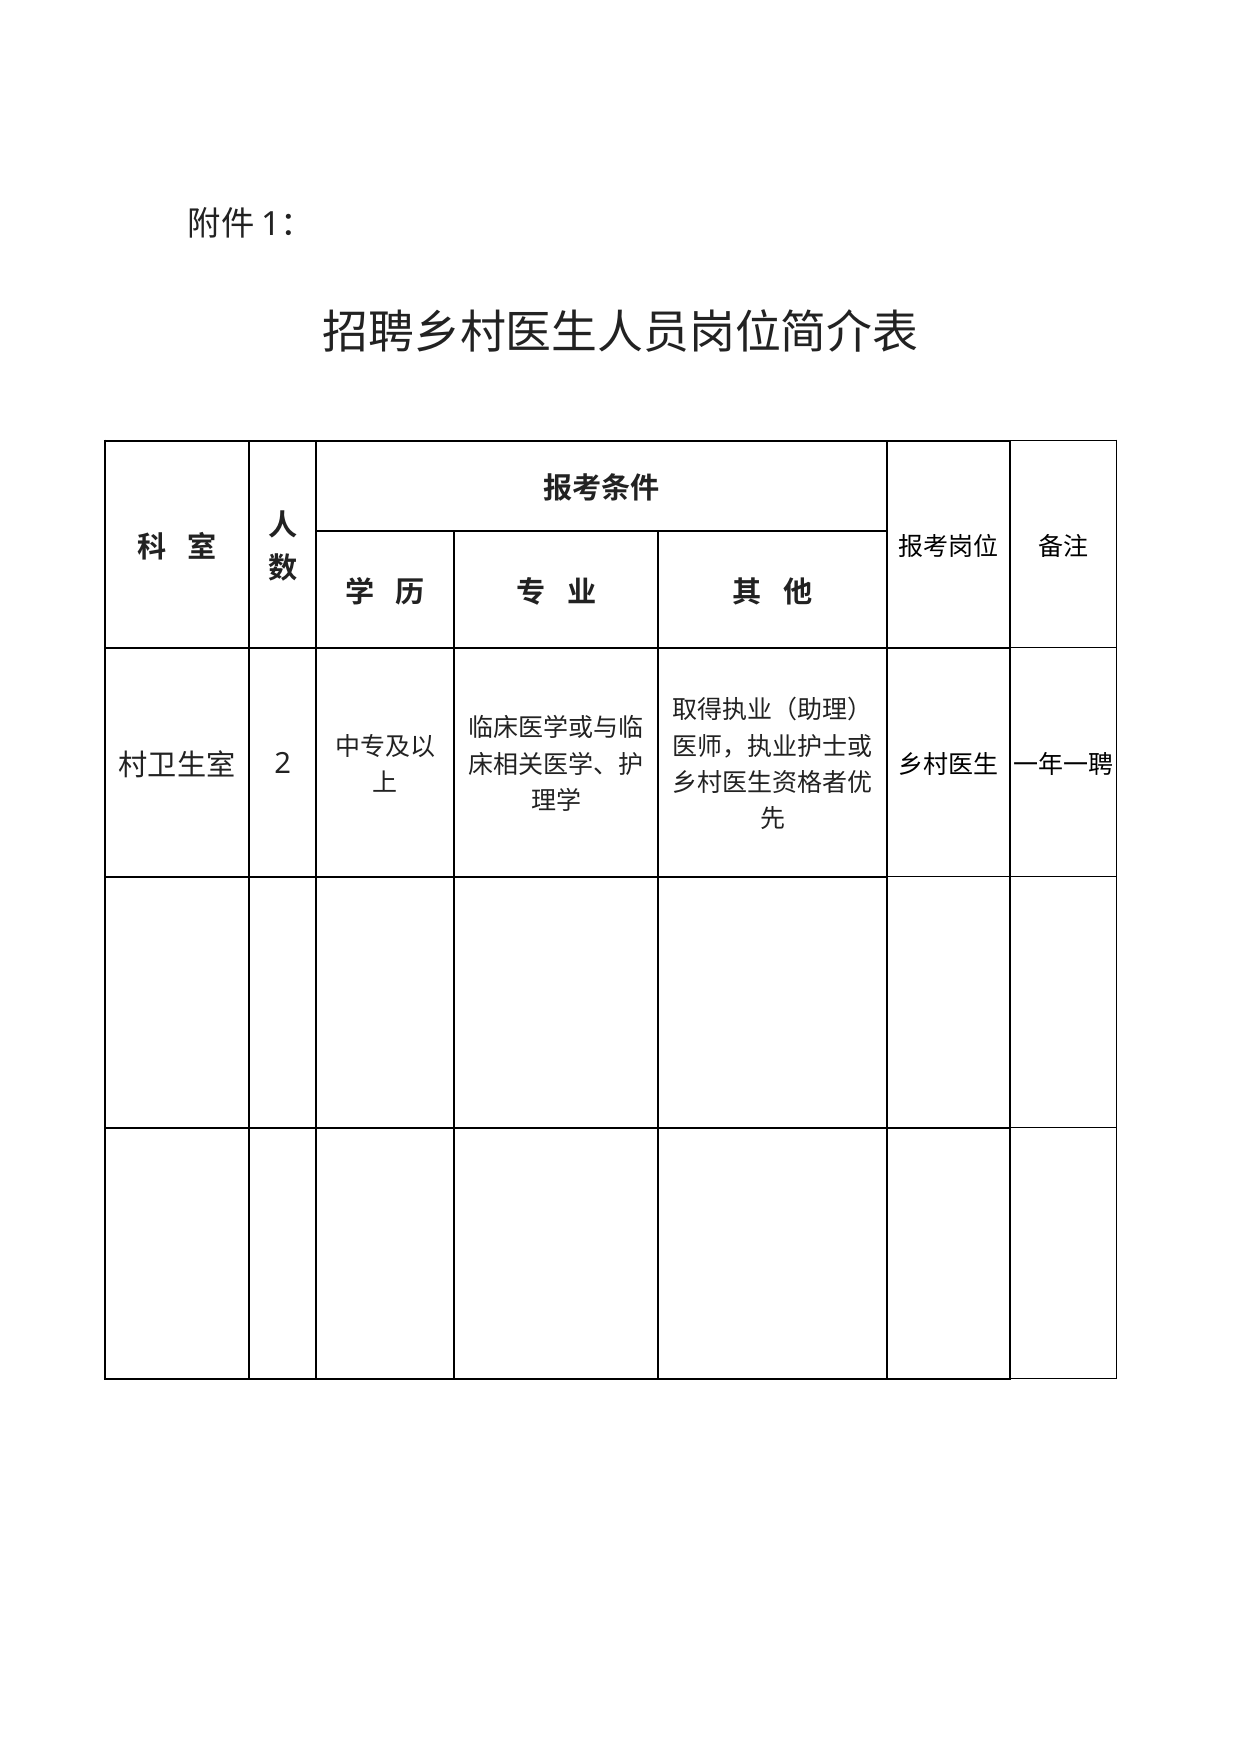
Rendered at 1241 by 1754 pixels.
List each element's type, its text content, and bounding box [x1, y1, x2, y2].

table_cell [250, 878, 315, 1127]
table_cell 其 他 [659, 532, 886, 647]
table_cell [1011, 877, 1116, 1127]
table_header 报考岗位 [888, 442, 1009, 647]
table_cell 专 业 [455, 532, 657, 647]
table_cell [659, 1129, 886, 1378]
table_cell 学 历 [317, 532, 453, 647]
table_cell [888, 877, 1009, 1127]
table_cell 2 [250, 649, 315, 876]
table_cell 取得执业（助理）医师，执业护士或乡村医生资格者优先 [659, 649, 886, 876]
table_cell 中专及以上 [317, 649, 453, 876]
table_cell 村卫生室 [106, 649, 248, 876]
text 附件1： [187, 188, 1053, 253]
table_cell 临床医学或与临床相关医学、护理学 [455, 649, 657, 876]
table_cell [455, 1129, 657, 1378]
table_cell [106, 878, 248, 1127]
table_header 科 室 [106, 442, 248, 647]
table_cell [317, 1129, 453, 1378]
table_cell [659, 878, 886, 1127]
table_header 备注 [1011, 441, 1116, 647]
table_cell [250, 1129, 315, 1378]
table_cell [1011, 1128, 1116, 1378]
table_cell [455, 878, 657, 1127]
table_header 人数 [250, 442, 315, 647]
table_cell [106, 1129, 248, 1378]
table_header 报考条件 [317, 442, 886, 530]
table_cell 一年一聘 [1011, 648, 1116, 876]
table_cell 乡村医生 [888, 649, 1009, 876]
text 招聘乡村医生人员岗位简介表 [187, 279, 1053, 377]
table_cell [888, 1129, 1009, 1378]
table_cell [317, 878, 453, 1127]
